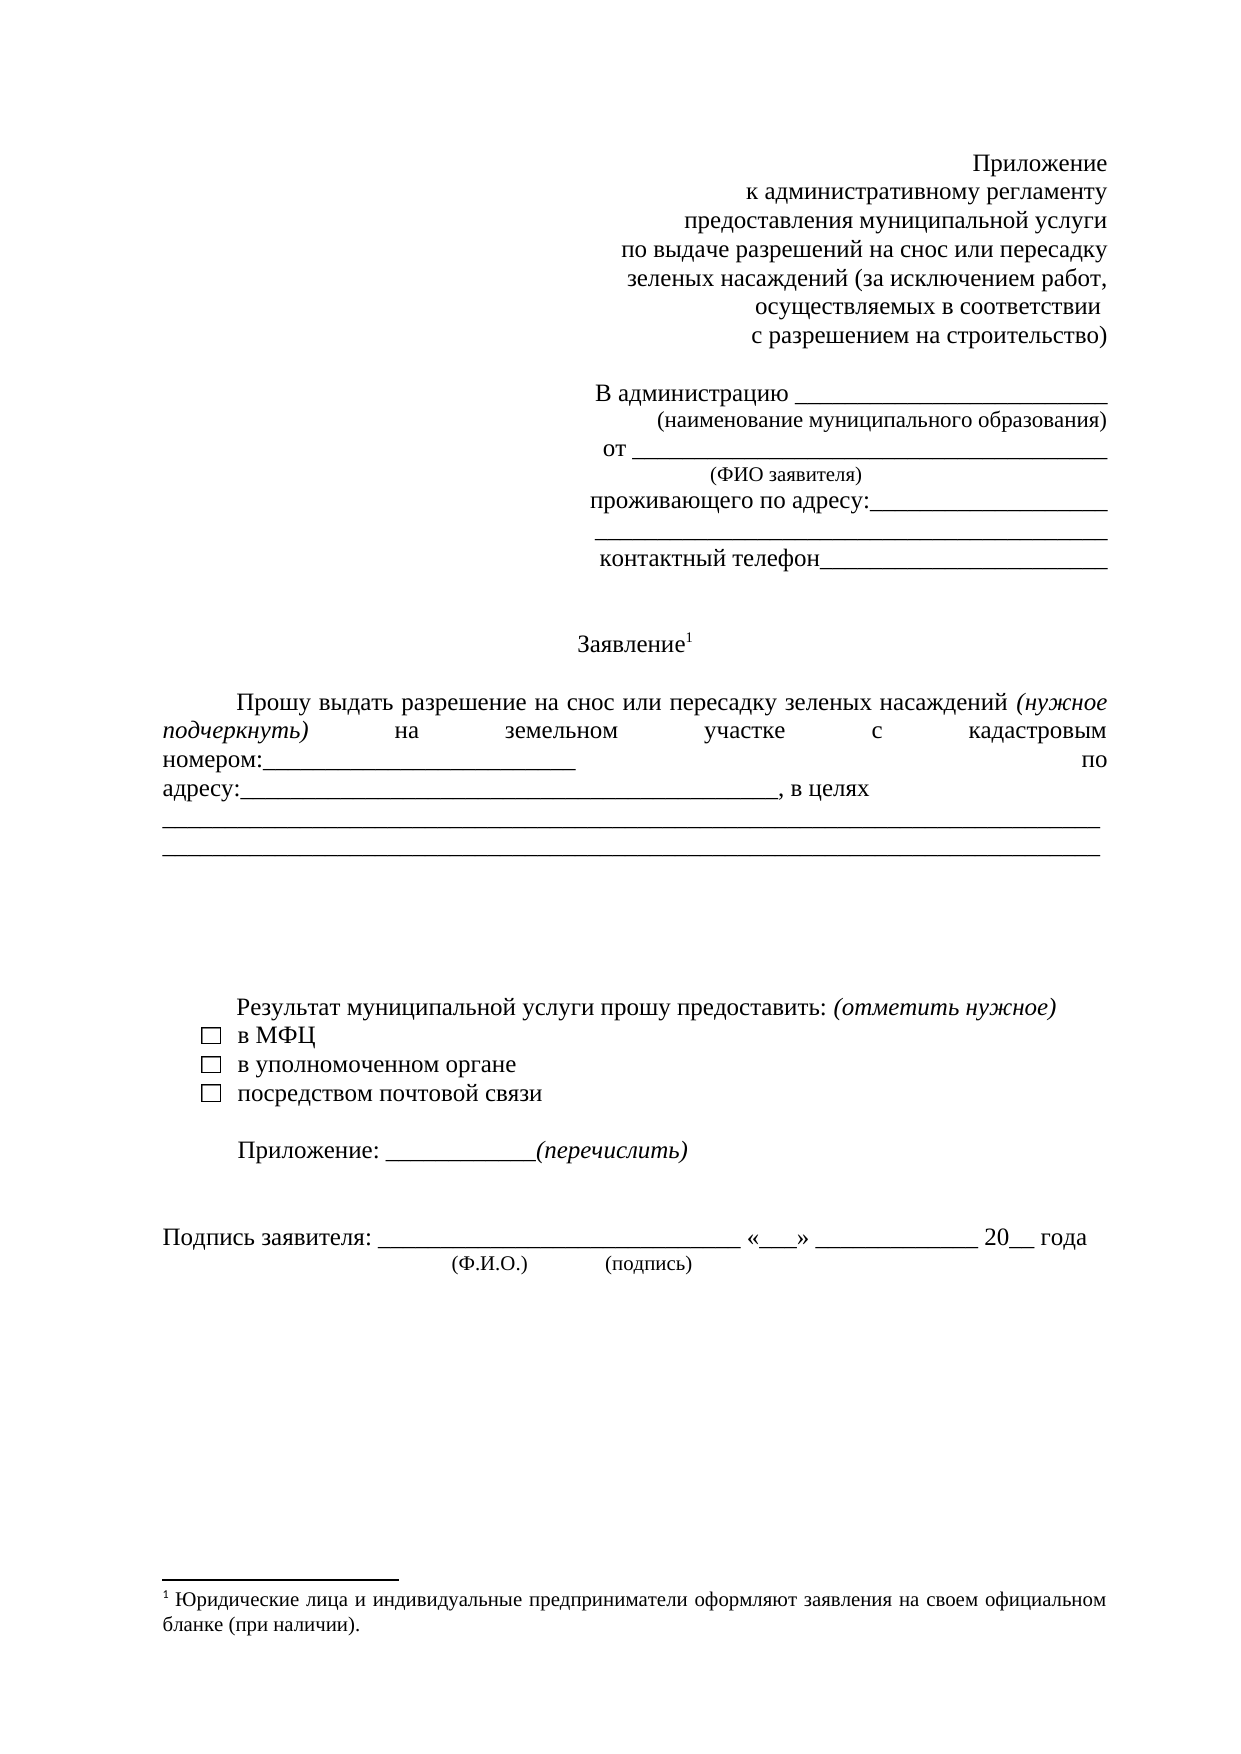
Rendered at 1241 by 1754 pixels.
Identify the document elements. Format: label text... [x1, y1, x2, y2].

list в МФЦ [200, 1021, 1107, 1049]
text контактный телефон_______________________ [162, 543, 1107, 572]
text Приложение [162, 148, 1107, 176]
text осуществляемых в соответствии с разрешением на строительство) [162, 291, 1107, 349]
picture [201, 1056, 221, 1073]
text проживающего по адресу:___________________ [162, 486, 1107, 514]
text ______________________________________________________________________________________________________________________________________________________ [162, 802, 1107, 859]
text (наименование муниципального образования) [162, 406, 1107, 433]
picture [201, 1084, 221, 1102]
text зеленых насаждений (за исключением работ, [162, 263, 1107, 291]
text по выдаче разрешений на снос или пересадку [162, 234, 1107, 263]
text предоставления муниципальной услуги [162, 205, 1107, 234]
text В администрацию _________________________ [162, 378, 1107, 406]
list в уполномоченном органе [200, 1049, 1107, 1078]
text Прошу выдать разрешение на снос или пересадку зеленых насаждений (нужное подчеркнуть) на земельном участке с кадастровым номером:_________________________ по адресу:___________________________________________, в целях [162, 687, 1107, 802]
text Подпись заявителя: _____________________________ «___» _____________ 20__ года [162, 1222, 1107, 1251]
text _________________________________________ [162, 514, 1107, 543]
list посредством почтовой связи [200, 1078, 1107, 1107]
text от ______________________________________ [162, 433, 1107, 462]
text Результат муниципальной услуги прошу предоставить: (отметить нужное) [162, 992, 1107, 1021]
text (ФИО заявителя) [162, 462, 1107, 486]
list Приложение: ____________(перечислить) [237, 1136, 1107, 1164]
text (Ф.И.О.) (подпись) [310, 1251, 1107, 1275]
text к административному регламенту [162, 176, 1107, 205]
picture [201, 1027, 221, 1044]
text Заявление [162, 629, 1107, 658]
